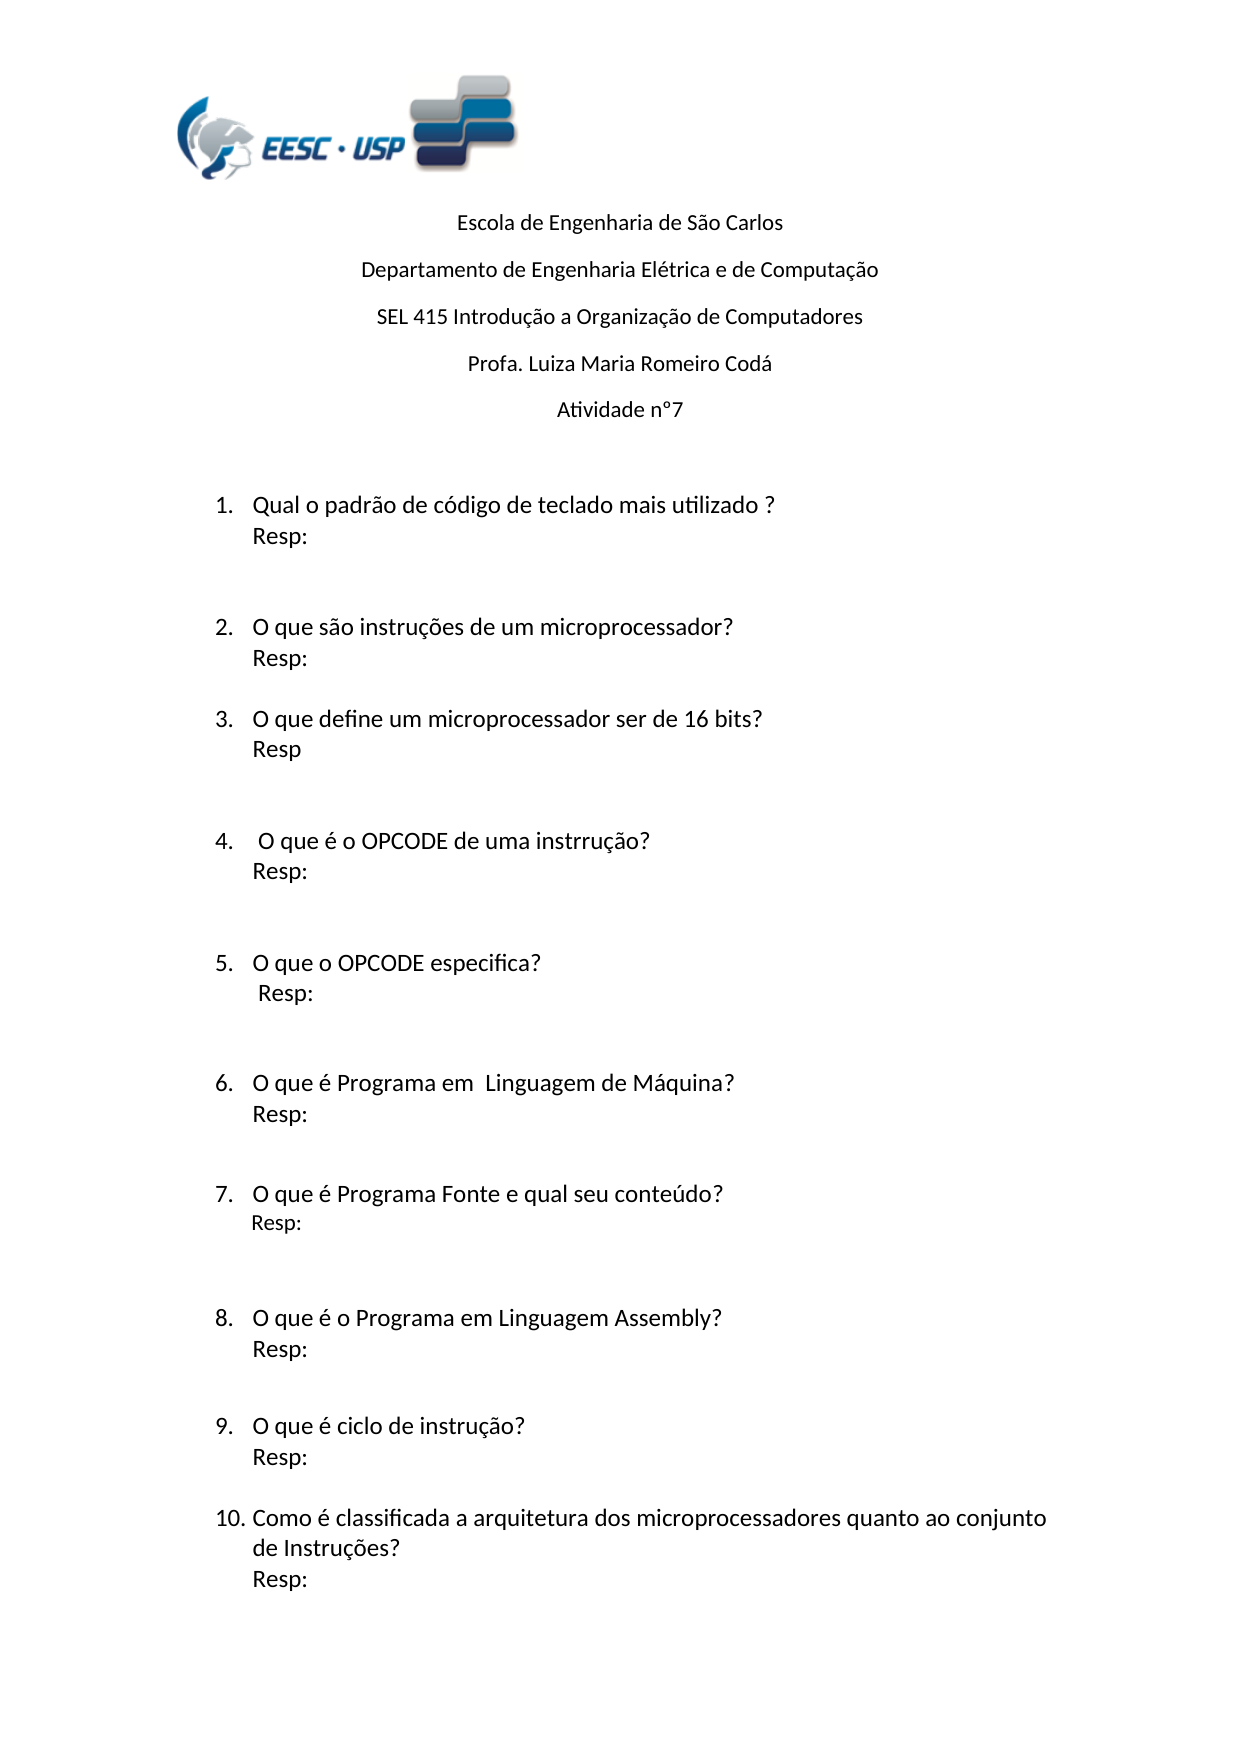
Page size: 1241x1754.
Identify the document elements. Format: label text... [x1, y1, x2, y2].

list O que o OPCODE especifica? [215, 947, 1063, 978]
picture [177, 73, 524, 180]
list O que é Programa em Linguagem de Máquina? [215, 1067, 1063, 1098]
text Atividade nº7 [177, 396, 1063, 423]
text Departamento de Engenharia Elétrica e de Computação [177, 255, 1063, 283]
list Resp: [252, 856, 1063, 886]
list O que é o OPCODE de uma instrrução? [215, 825, 1063, 856]
list Resp: [252, 1333, 1063, 1363]
text Profa. Luiza Maria Romeiro Codá [177, 349, 1063, 377]
list Resp [252, 733, 1063, 764]
list Resp: [252, 1563, 1063, 1593]
list O que é o Programa em Linguagem Assembly? [215, 1302, 1063, 1333]
text SEL 415 Introdução a Organização de Computadores [177, 302, 1063, 330]
list O que é Programa Fonte e qual seu conteúdo? [215, 1178, 1063, 1208]
text Resp: [252, 1098, 1063, 1128]
list O que são instruções de um microprocessador? [215, 611, 1063, 642]
list Qual o padrão de código de teclado mais utilizado ? [215, 489, 1063, 520]
list Resp: [252, 1441, 1063, 1471]
text Resp: [251, 1208, 1063, 1237]
list Resp: [252, 978, 1063, 1008]
list Resp: [252, 520, 1063, 550]
list Como é classificada a arquitetura dos microprocessadores quanto ao conjunto de Instruções? [215, 1502, 1063, 1563]
list O que define um microprocessador ser de 16 bits? [215, 703, 1063, 733]
list Resp: [252, 642, 1063, 672]
text Escola de Engenharia de São Carlos [177, 208, 1063, 236]
list O que é ciclo de instrução? [215, 1410, 1063, 1441]
